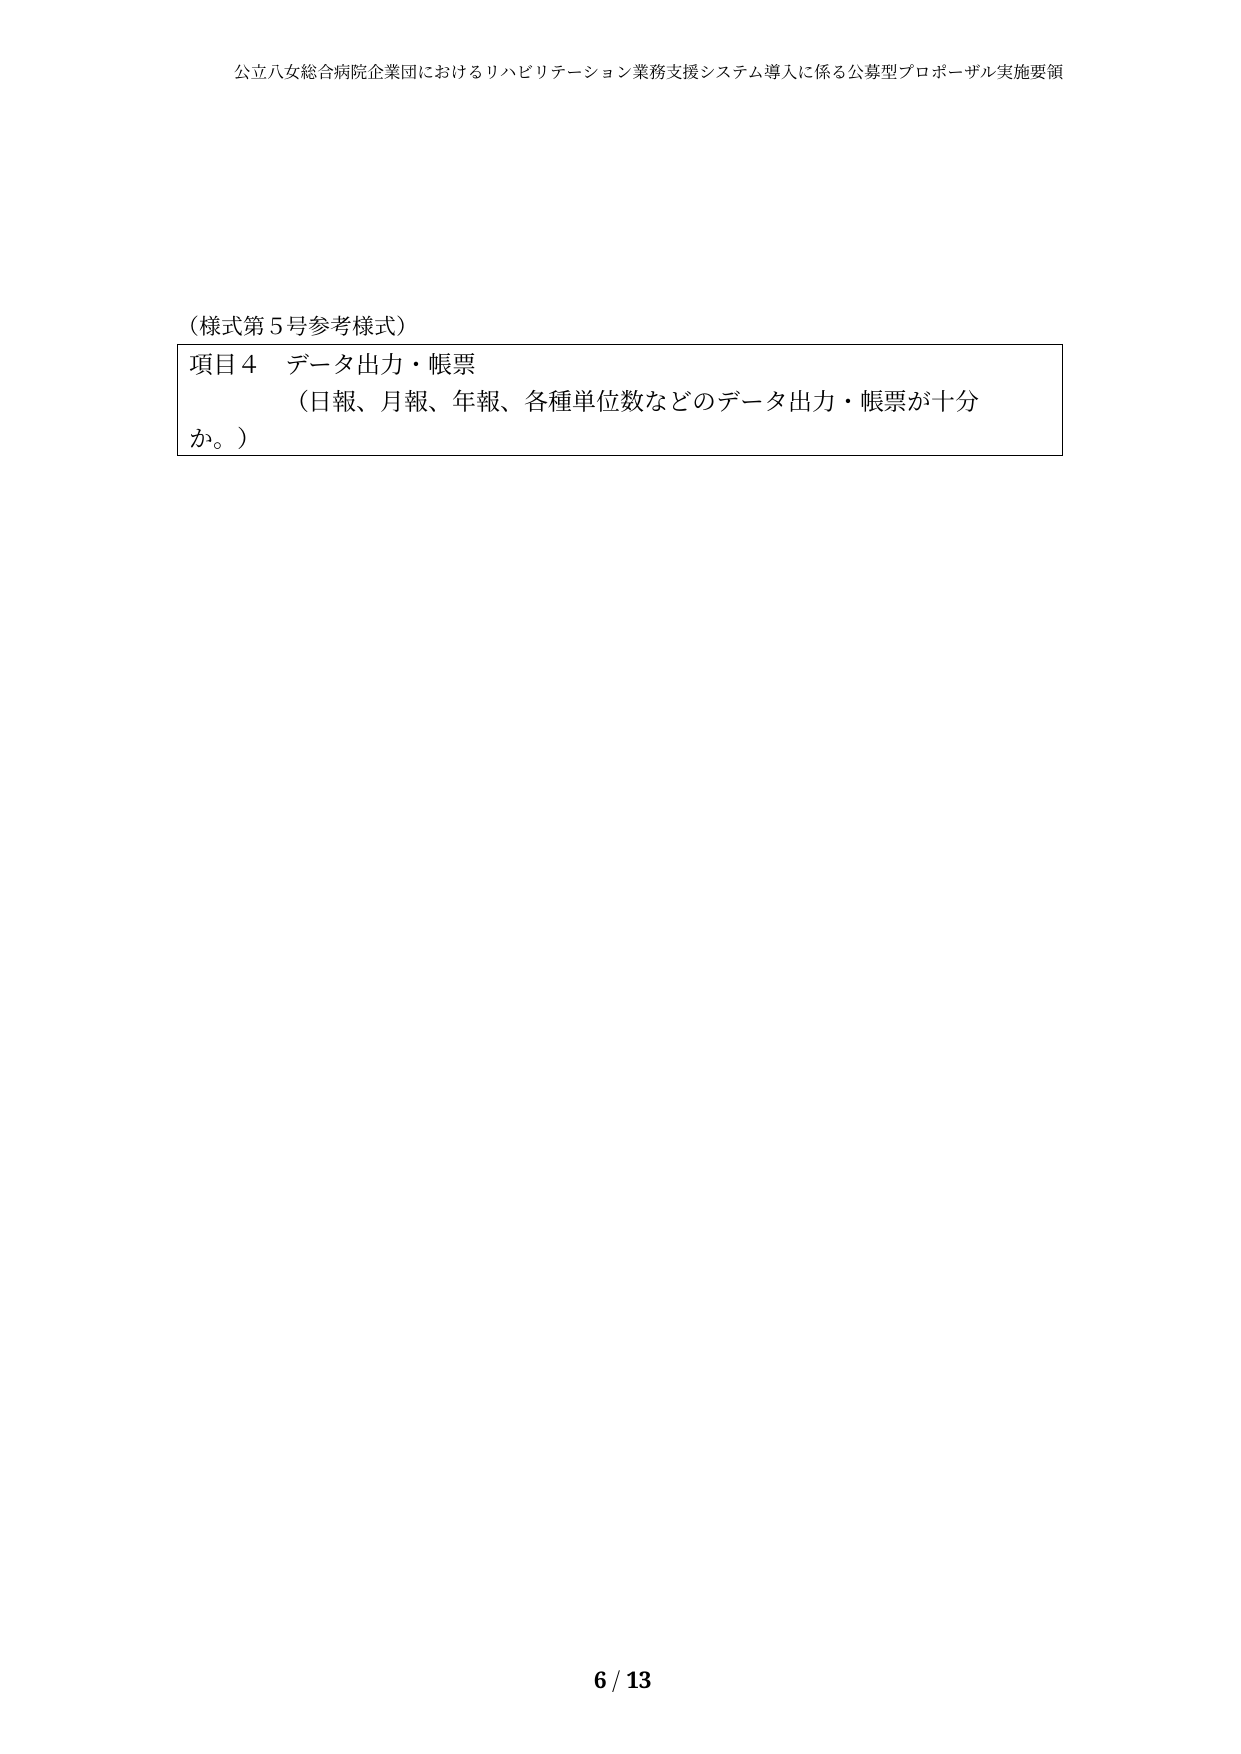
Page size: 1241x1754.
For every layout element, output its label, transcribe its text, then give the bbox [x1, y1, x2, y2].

text （様式第５号参考様式） [177, 307, 1063, 344]
table_header 項目４ データ出力・帳票 （日報、月報、年報、各種単位数などのデータ出力・帳票が十分か。） [178, 345, 1062, 455]
